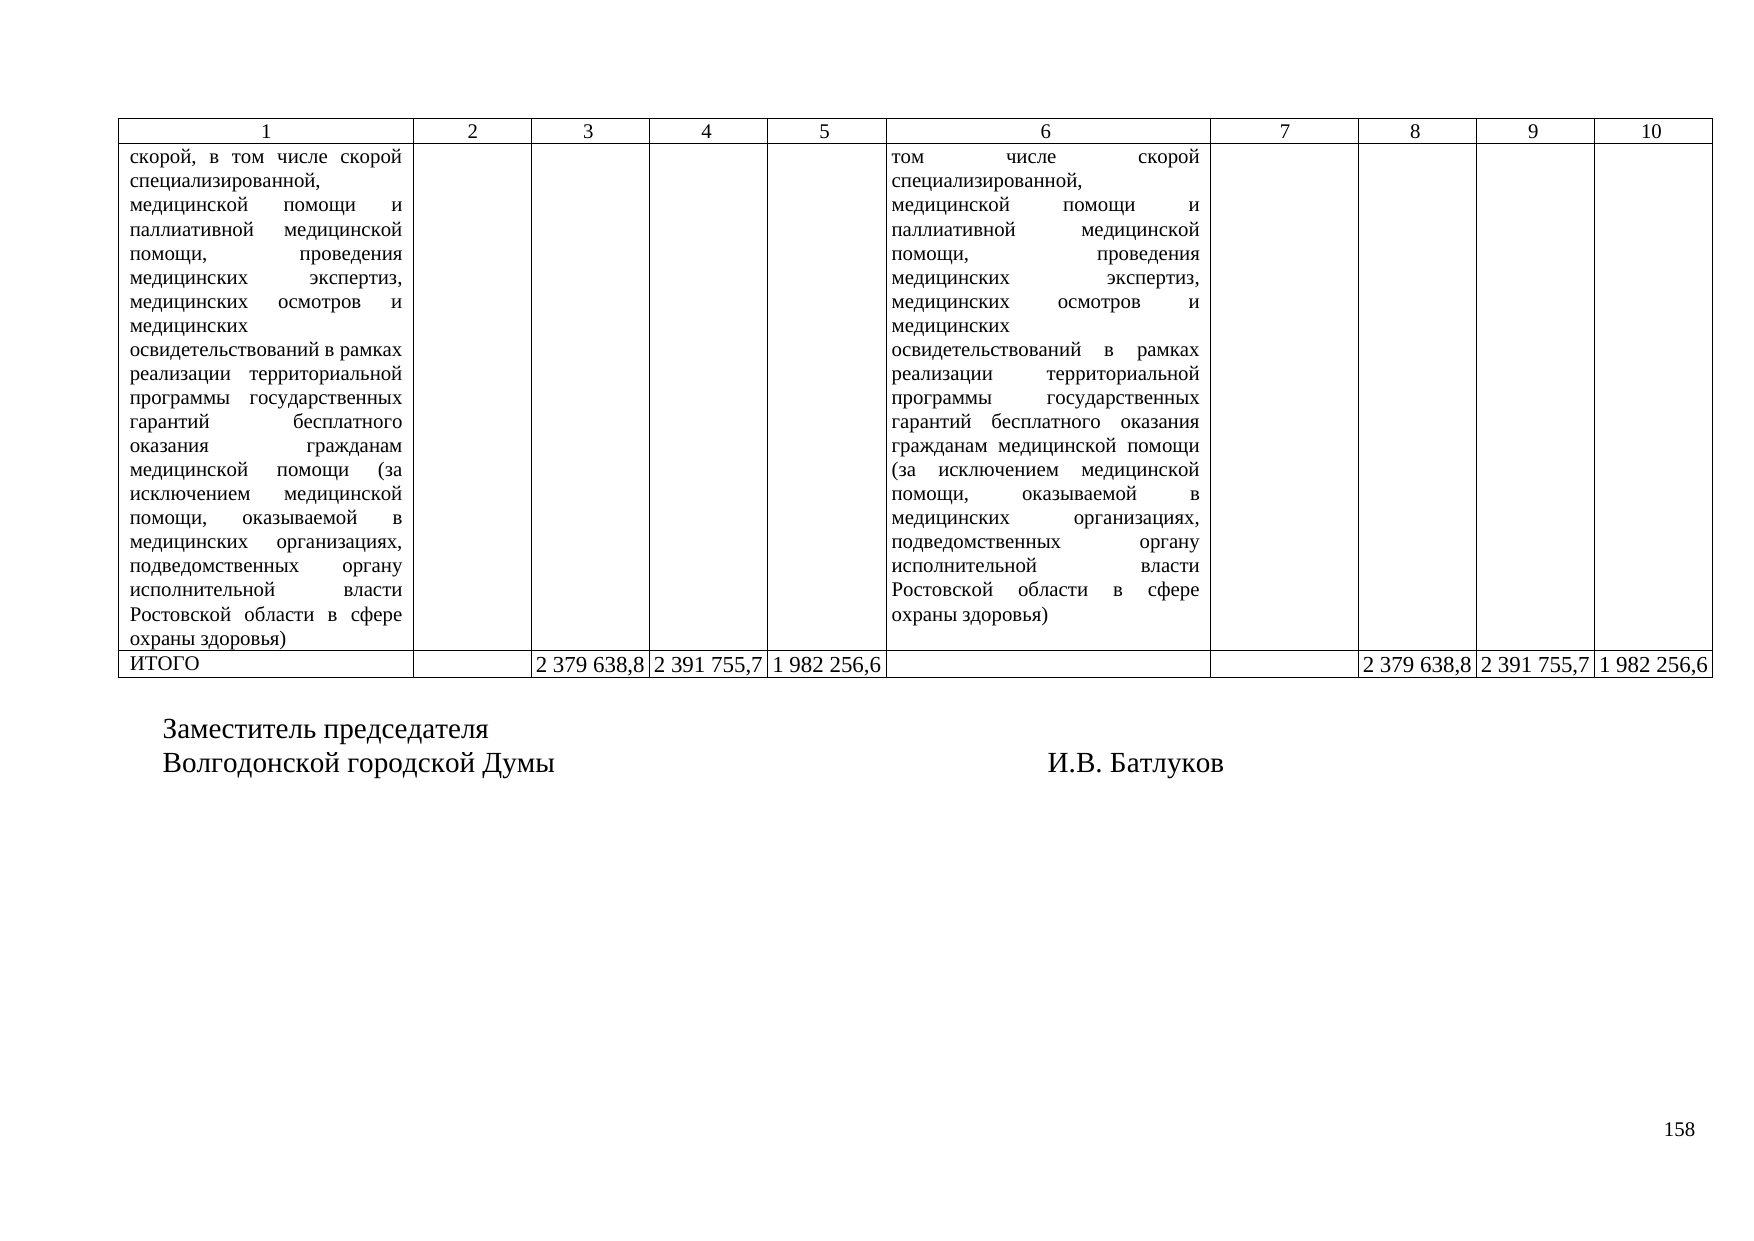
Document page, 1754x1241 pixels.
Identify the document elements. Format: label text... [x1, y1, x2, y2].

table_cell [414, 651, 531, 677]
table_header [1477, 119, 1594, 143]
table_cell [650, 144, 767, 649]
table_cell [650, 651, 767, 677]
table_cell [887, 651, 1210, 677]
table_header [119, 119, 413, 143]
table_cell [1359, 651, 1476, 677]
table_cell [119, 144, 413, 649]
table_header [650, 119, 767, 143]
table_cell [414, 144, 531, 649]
text Волгодонской городской Думы И.В. Батлуков [162, 745, 1695, 779]
text Заместитель председателя [162, 712, 1695, 745]
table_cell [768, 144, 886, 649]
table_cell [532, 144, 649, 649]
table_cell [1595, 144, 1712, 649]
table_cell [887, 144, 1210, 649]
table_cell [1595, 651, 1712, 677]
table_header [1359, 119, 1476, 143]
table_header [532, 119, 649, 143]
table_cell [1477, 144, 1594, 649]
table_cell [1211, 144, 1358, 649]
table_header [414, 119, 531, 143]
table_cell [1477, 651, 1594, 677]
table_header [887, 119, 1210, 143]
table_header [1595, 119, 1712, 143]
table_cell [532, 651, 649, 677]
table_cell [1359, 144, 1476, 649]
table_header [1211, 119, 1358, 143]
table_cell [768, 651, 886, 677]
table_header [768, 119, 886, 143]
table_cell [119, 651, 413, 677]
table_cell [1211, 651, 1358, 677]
